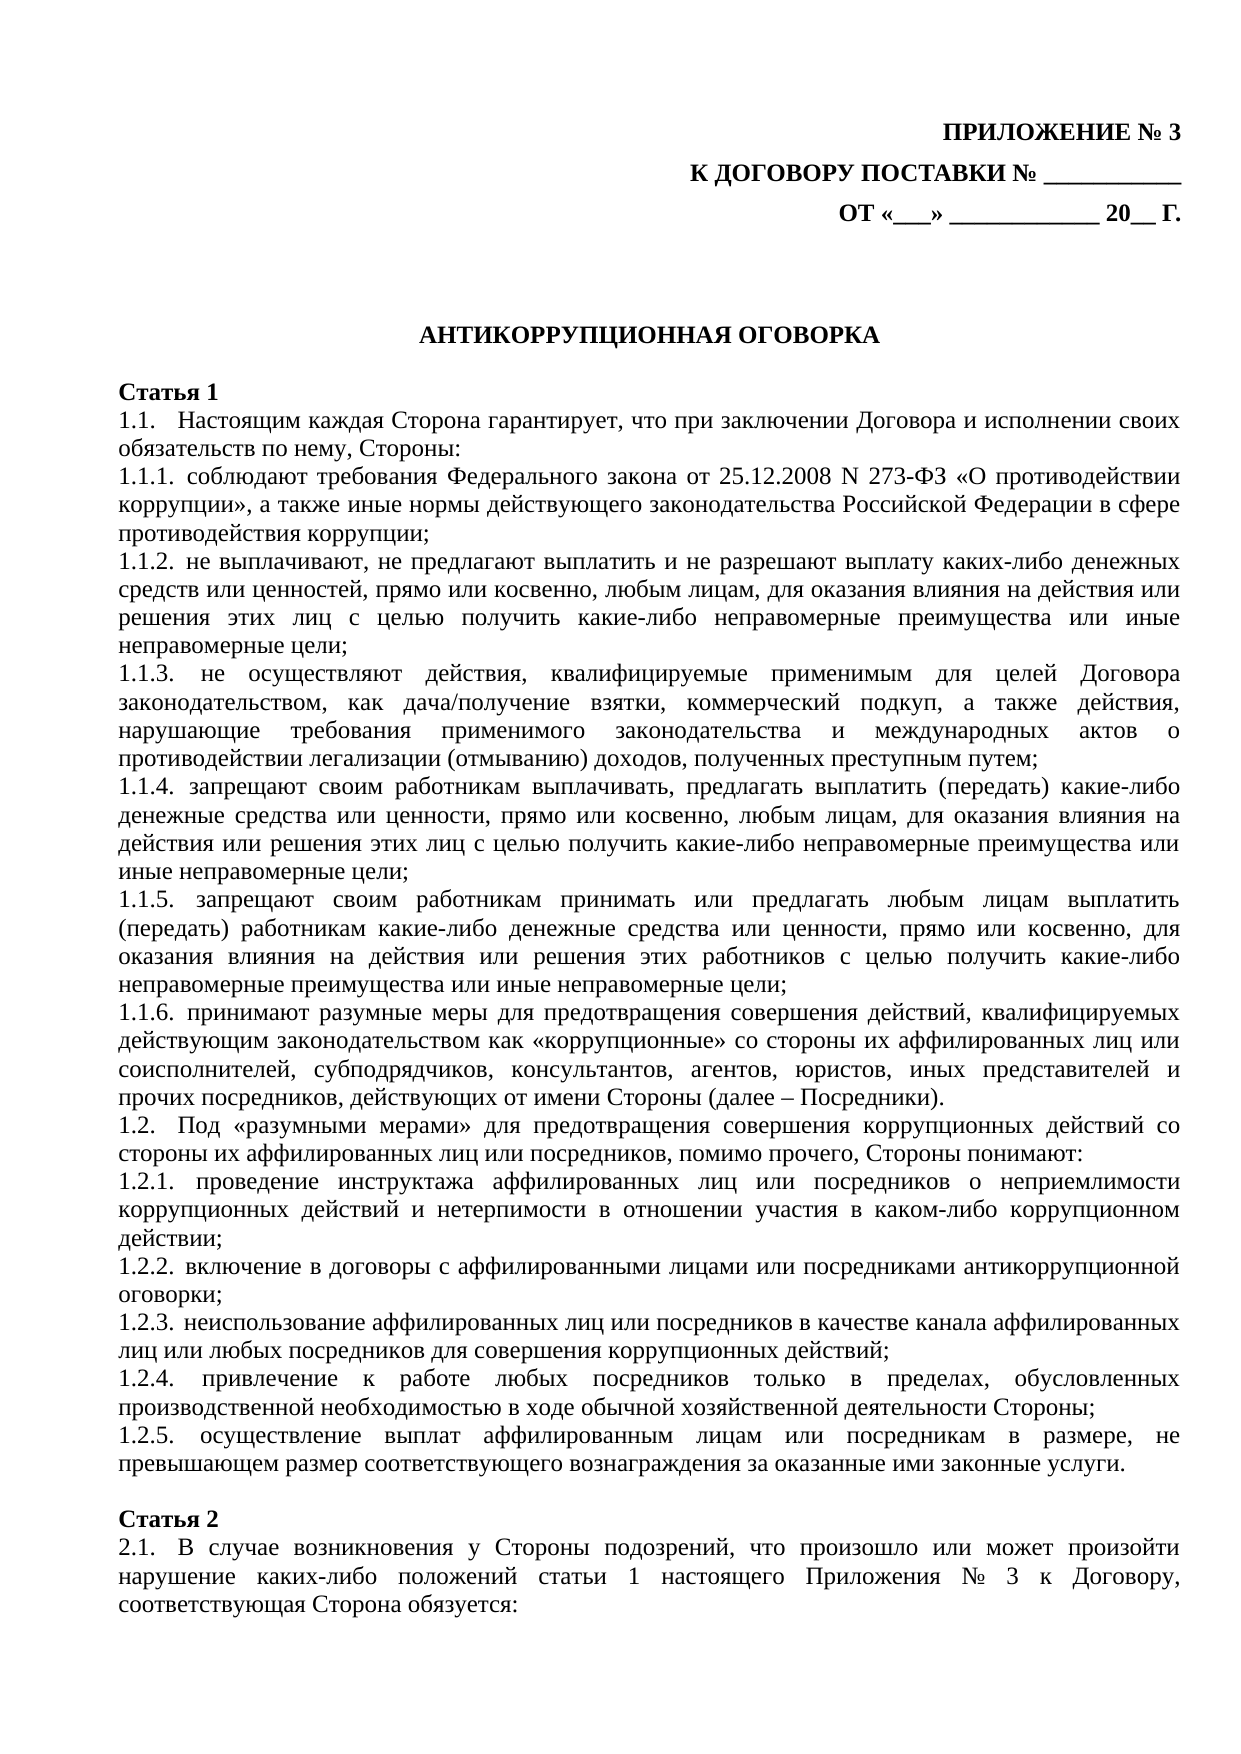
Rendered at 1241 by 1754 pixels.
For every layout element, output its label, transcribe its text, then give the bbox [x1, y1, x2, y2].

text 1.1.3. не осуществляют действия, квалифицируемые применимым для целей Договора законодательством, как дача/получение взятки, коммерческий подкуп, а также действия, нарушающие требования применимого законодательства и международных актов о противодействии легализации (отмыванию) доходов, полученных преступным путем; [118, 659, 1181, 772]
title от [133, 199, 1181, 227]
text 1.1.5. запрещают своим работникам принимать или предлагать любым лицам выплатить (передать) работникам какие-либо денежные средства или ценности, прямо или косвенно, для оказания влияния на действия или решения этих работников с целью получить какие-либо неправомерные преимущества или иные неправомерные цели; [118, 885, 1181, 998]
text Статья 2 [118, 1505, 1181, 1533]
text 1.2.1. проведение инструктажа аффилированных лиц или посредников о неприемлимости коррупционных действий и нетерпимости в отношении участия в каком-либо коррупционном действии; [118, 1167, 1181, 1252]
text 1.2.3. неиспользование аффилированных лиц или посредников в качестве канала аффилированных лиц или любых посредников для совершения коррупционных действий; [118, 1308, 1181, 1364]
text АНТИКОРРУПЦИОННАЯ ОГОВОРКА [118, 321, 1181, 349]
title к Договору поставки № [133, 159, 1181, 187]
text 1.1.1. соблюдают требования Федерального закона от 25.12.2008 N 273-ФЗ «О противодействии коррупции», а также иные нормы действующего законодательства Российской Федерации в сфере противодействия коррупции; [118, 462, 1181, 547]
text 1.1. Настоящим каждая Сторона гарантирует, что при заключении Договора и исполнении своих обязательств по нему, Стороны: [118, 406, 1181, 462]
title Приложение № 3 [133, 118, 1181, 146]
text 1.1.2. не выплачивают, не предлагают выплатить и не разрешают выплату каких-либо денежных средств или ценностей, прямо или косвенно, любым лицам, для оказания влияния на действия или решения этих лиц с целью получить какие-либо неправомерные преимущества или иные неправомерные цели; [118, 547, 1181, 659]
text 1.1.6. принимают разумные меры для предотвращения совершения действий, квалифицируемых действующим законодательством как «коррупционные» со стороны их аффилированных лиц или соисполнителей, субподрядчиков, консультантов, агентов, юристов, иных представителей и прочих посредников, действующих от имени Стороны (далее – Посредники). [118, 998, 1181, 1111]
text 1.2.2. включение в договоры с аффилированными лицами или посредниками антикоррупционной оговорки; [118, 1252, 1181, 1308]
text Статья 1 [118, 377, 1181, 406]
text 2.1. В случае возникновения у Стороны подозрений, что произошло или может произойти нарушение каких-либо положений статьи 1 настоящего Приложения № 3 к Договору, соответствующая Сторона обязуется: [118, 1533, 1181, 1618]
text 1.1.4. запрещают своим работникам выплачивать, предлагать выплатить (передать) какие-либо денежные средства или ценности, прямо или косвенно, любым лицам, для оказания влияния на действия или решения этих лиц с целью получить какие-либо неправомерные преимущества или иные неправомерные цели; [118, 772, 1181, 885]
text 1.2.4. привлечение к работе любых посредников только в пределах, обусловленных производственной необходимостью в ходе обычной хозяйственной деятельности Стороны; [118, 1364, 1181, 1421]
text 1.2. Под «разумными мерами» для предотвращения совершения коррупционных действий со стороны их аффилированных лиц или посредников, помимо прочего, Стороны понимают: [118, 1111, 1181, 1167]
text 1.2.5. осуществление выплат аффилированным лицам или посредникам в размере, не превышающем размер соответствующего вознаграждения за оказанные ими законные услуги. [118, 1421, 1181, 1477]
